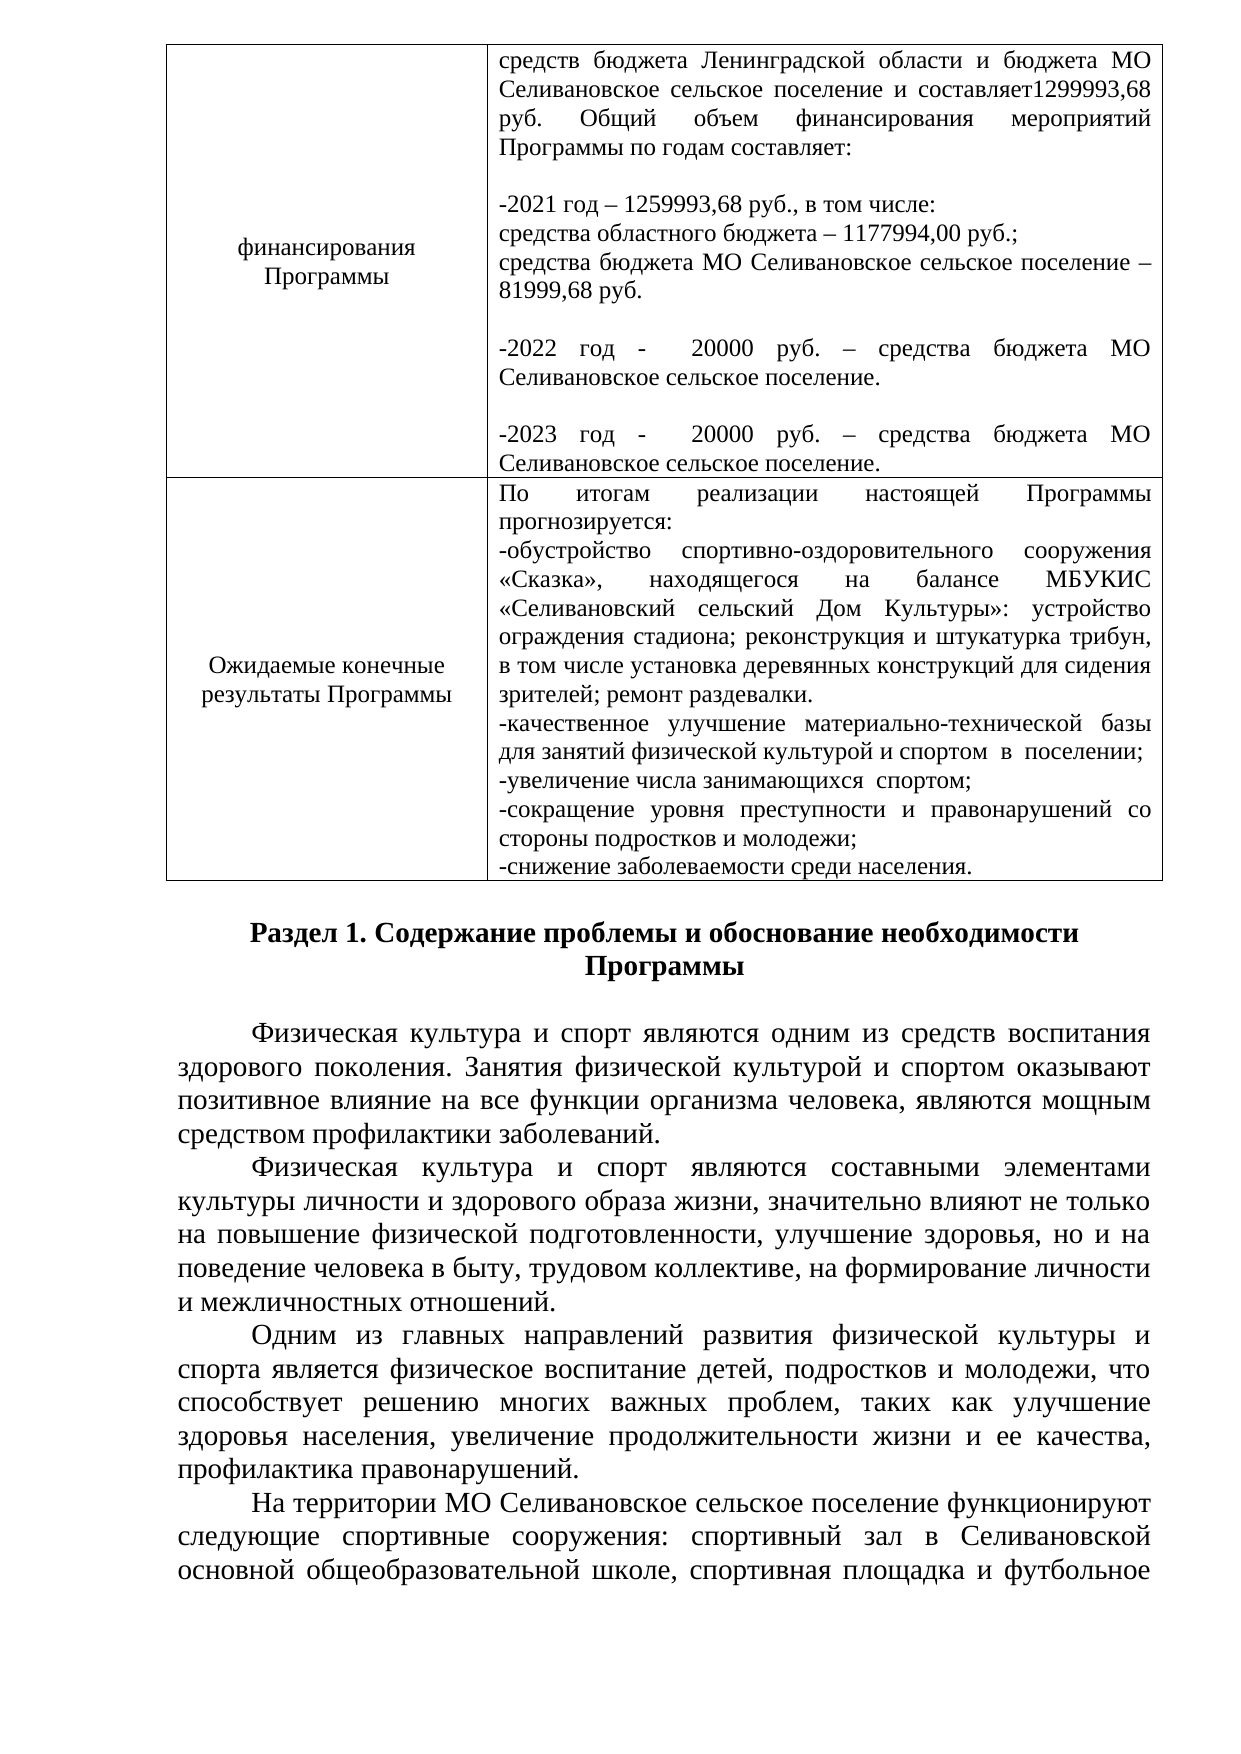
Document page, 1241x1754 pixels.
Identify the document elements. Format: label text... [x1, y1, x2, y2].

text Физическая культура и спорт являются одним из средств воспитания здорового поколения. Занятия физической культурой и спортом оказывают позитивное влияние на все функции организма человека, являются мощным средством профилактики заболеваний. [177, 1015, 1152, 1149]
text Раздел 1. Содержание проблемы и обоснование необходимости Программы [177, 915, 1152, 982]
text Одним из главных направлений развития физической культуры и спорта является физическое воспитание детей, подростков и молодежи, что способствует решению многих важных проблем, таких как улучшение здоровья населения, увеличение продолжительности жизни и ее качества, профилактика правонарушений. [177, 1317, 1152, 1485]
text Физическая культура и спорт являются составными элементами культуры личности и здорового образа жизни, значительно влияют не только на повышение физической подготовленности, улучшение здоровья, но и на поведение человека в быту, трудовом коллективе, на формирование личности и межличностных отношений. [177, 1149, 1152, 1317]
table_cell По итогам реализации настоящей Программы прогнозируется: -обустройство спортивно-оздоровительного сооружения «Сказка», находящегося на балансе МБУКИС «Селивановский сельский Дом Культуры»: устройство ограждения стадиона; реконструкция и штукатурка трибун, в том числе установка деревянных конструкций для сидения зрителей; ремонт раздевалки. -качественное улучшение материально-технической базы для занятий физической культурой и спортом в поселении; -увеличение числа занимающихся спортом; -сокращение уровня преступности и правонарушений со стороны подростков и молодежи; -снижение заболеваемости среди населения. [488, 478, 1162, 880]
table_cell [488, 45, 1162, 477]
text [177, 1485, 1152, 1586]
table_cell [167, 45, 487, 477]
table_cell Ожидаемые конечные результаты Программы [167, 478, 487, 880]
